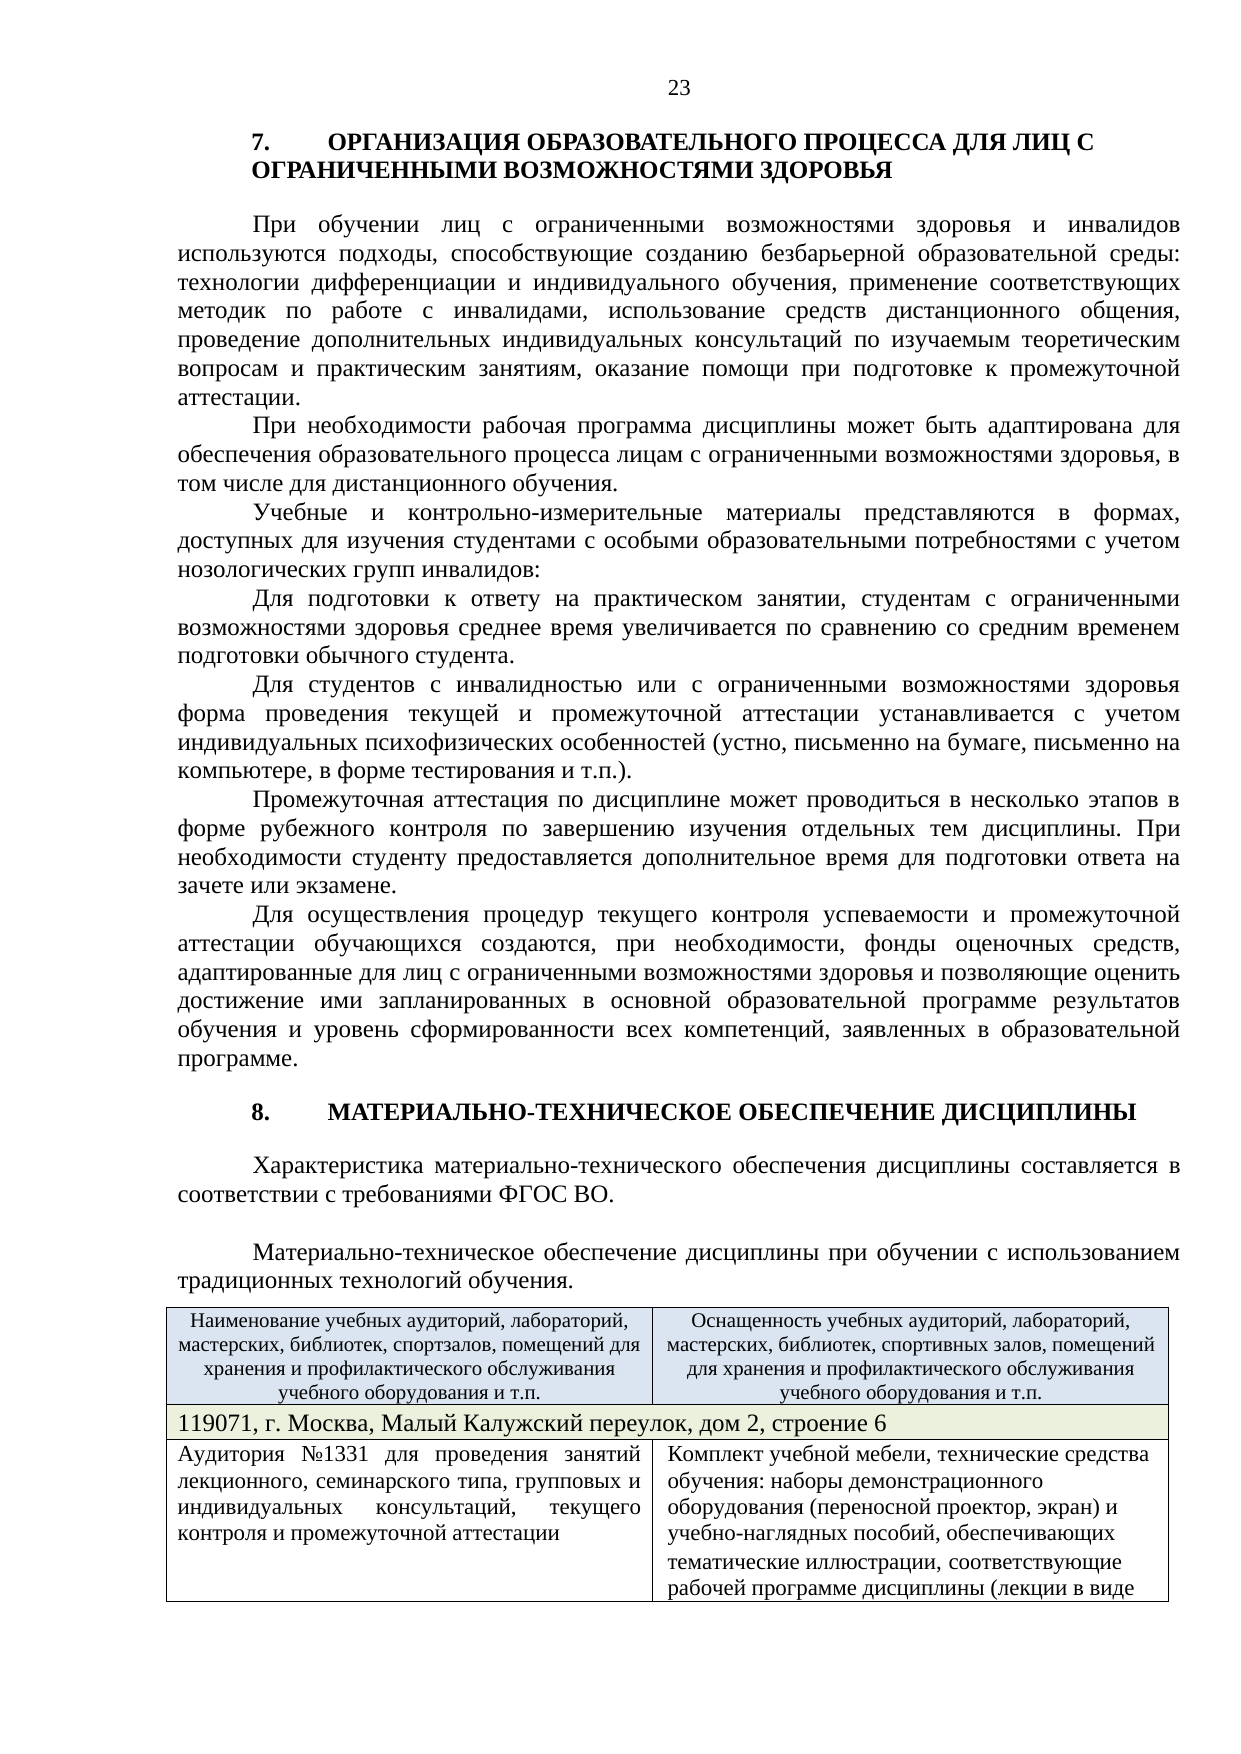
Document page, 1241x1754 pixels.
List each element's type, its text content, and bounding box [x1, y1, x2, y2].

subtitle ОРГАНИЗАЦИЯ ОБРАЗОВАТЕЛЬНОГО ПРОЦЕССА ДЛЯ ЛИЦ С ОГРАНИЧЕННЫМИ ВОЗМОЖНОСТЯМИ ЗДОРОВЬЯ [251, 127, 1181, 184]
list Для осуществления процедур текущего контроля успеваемости и промежуточной аттестации обучающихся создаются, при необходимости, фонды оценочных средств, адаптированные для лиц с ограниченными возможностями здоровья и позволяющие оценить достижение ими запланированных в основной образовательной программе результатов обучения и уровень сформированности всех компетенций, заявленных в образовательной программе. [177, 899, 1181, 1072]
list Учебные и контрольно-измерительные материалы представляются в формах, доступных для изучения студентами с особыми образовательными потребностями с учетом нозологических групп инвалидов: [177, 497, 1181, 583]
list Для студентов с инвалидностью или с ограниченными возможностями здоровья форма проведения текущей и промежуточной аттестации устанавливается с учетом индивидуальных психофизических особенностей (устно, письменно на бумаге, письменно на компьютере, в форме тестирования и т.п.). [177, 669, 1181, 784]
list Промежуточная аттестация по дисциплине может проводиться в несколько этапов в форме рубежного контроля по завершению изучения отдельных тем дисциплины. При необходимости студенту предоставляется дополнительное время для подготовки ответа на зачете или экзамене. [177, 784, 1181, 899]
list При обучении лиц с ограниченными возможностями здоровья и инвалидов используются подходы, способствующие созданию безбарьерной образовательной среды: технологии дифференциации и индивидуального обучения, применение соответствующих методик по работе с инвалидами, использование средств дистанционного общения, проведение дополнительных индивидуальных консультаций по изучаемым теоретическим вопросам и практическим занятиям, оказание помощи при подготовке к промежуточной аттестации. [177, 209, 1181, 410]
list Характеристика материально-технического обеспечения дисциплины составляется в соответствии с требованиями ФГОС ВО. [177, 1150, 1181, 1208]
table_cell 119071, г. Москва, Малый Калужский переулок, дом 2, строение 6 [167, 1405, 1168, 1439]
list Для подготовки к ответу на практическом занятии, студентам с ограниченными возможностями здоровья среднее время увеличивается по сравнению со средним временем подготовки обычного студента. [177, 583, 1181, 669]
subtitle МАТЕРИАЛЬНО-ТЕХНИЧЕСКОЕ ОБЕСПЕЧЕНИЕ ДИСЦИПЛИНЫ [251, 1097, 1181, 1125]
list При необходимости рабочая программа дисциплины может быть адаптирована для обеспечения образовательного процесса лицам с ограниченными возможностями здоровья, в том числе для дистанционного обучения. [177, 410, 1181, 497]
list Материально-техническое обеспечение дисциплины при обучении с использованием традиционных технологий обучения. [177, 1237, 1181, 1294]
